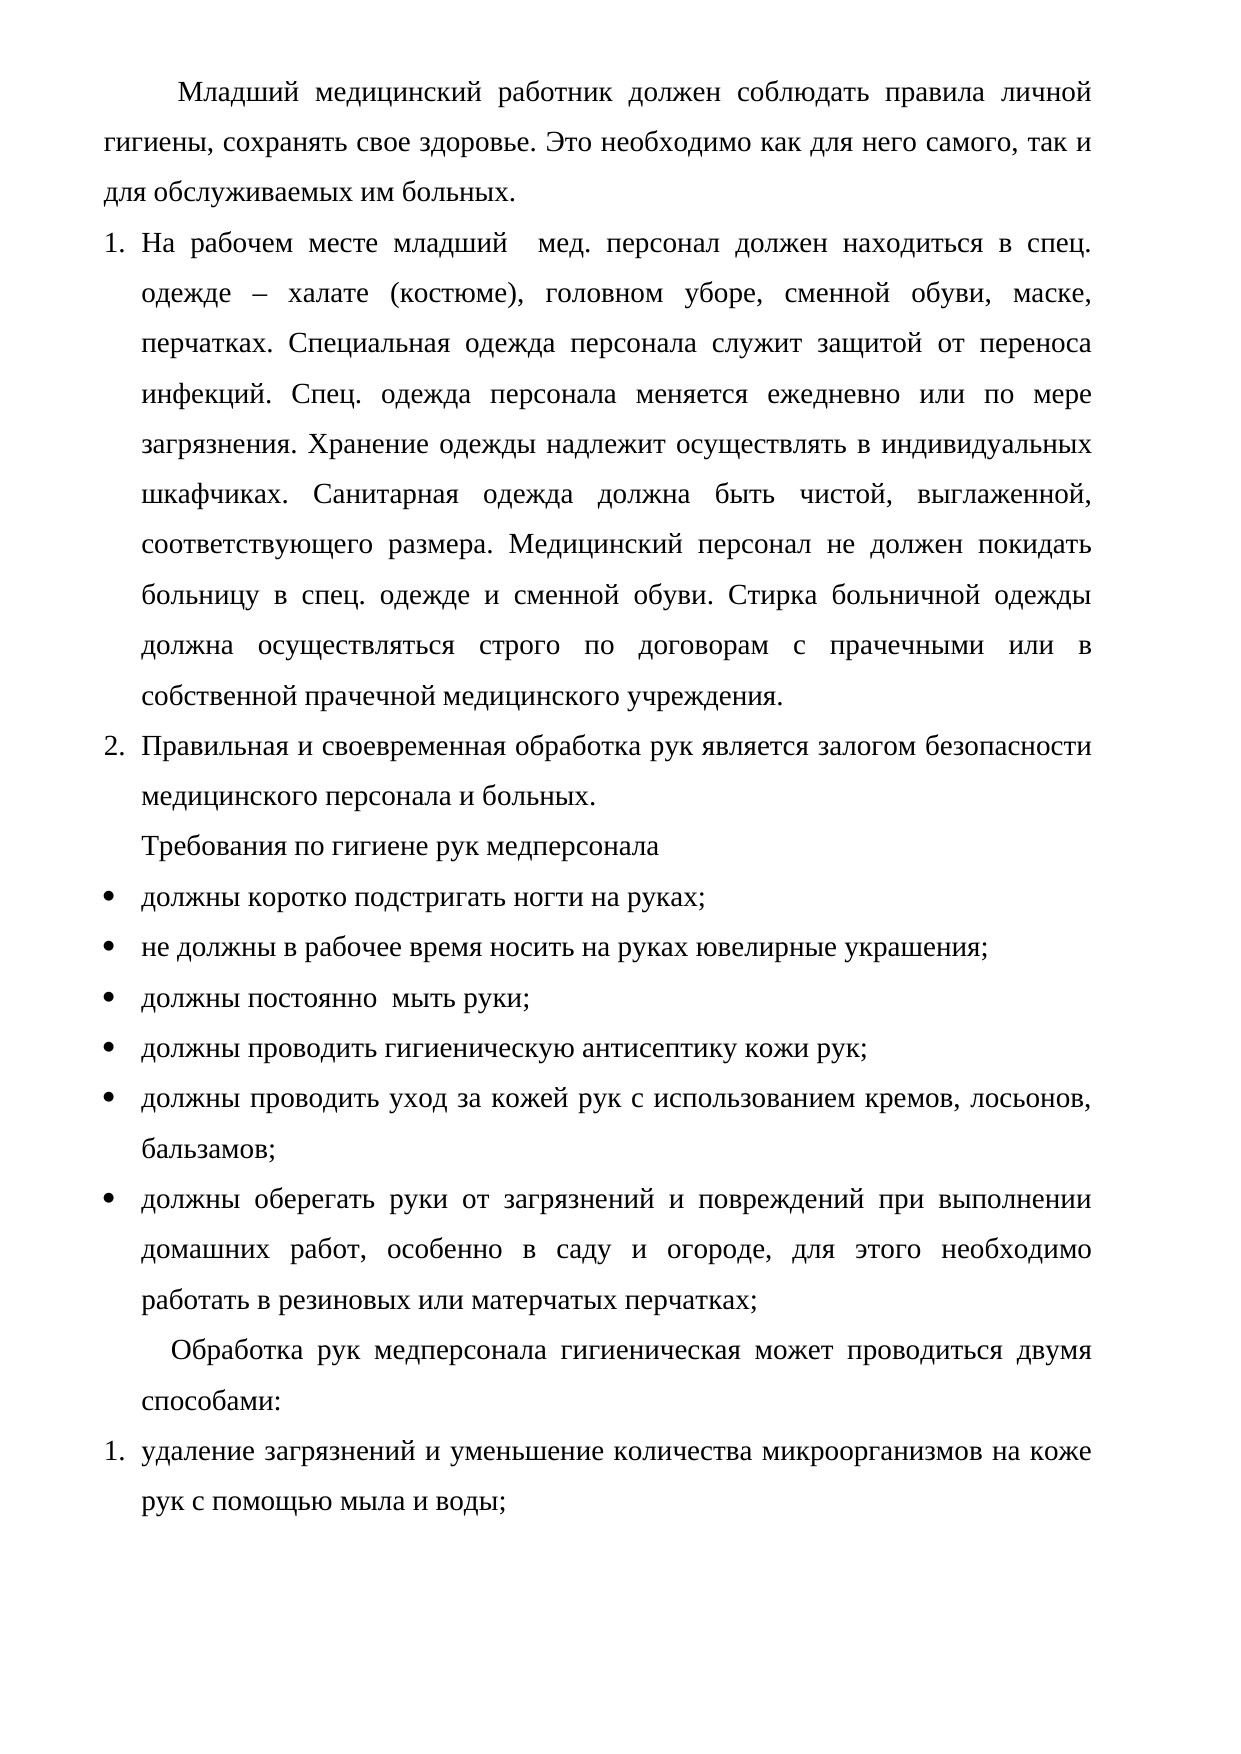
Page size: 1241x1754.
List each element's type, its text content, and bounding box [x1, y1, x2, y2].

list Правильная и своевременная обработка рук является залогом безопасности медицинского персонала и больных. [103, 728, 1093, 812]
list Обработка рук медперсонала гигиеническая может проводиться двумя способами: [141, 1332, 1093, 1416]
list Требования по гигиене рук медперсонала [141, 828, 1093, 862]
list должны проводить уход за кожей рук с использованием кремов, лосьонов, бальзамов; [103, 1081, 1093, 1164]
list должны коротко подстригать ногти на руках; [103, 879, 1093, 912]
list должны проводить гигиеническую антисептику кожи рук; [103, 1030, 1093, 1064]
list не должны в рабочее время носить на руках ювелирные украшения; [103, 929, 1093, 963]
list должны оберегать руки от загрязнений и повреждений при выполнении домашних работ, особенно в саду и огороде, для этого необходимо работать в резиновых или матерчатых перчатках; [103, 1181, 1093, 1316]
list удаление загрязнений и уменьшение количества микроорганизмов на коже рук с помощью мыла и воды; [103, 1433, 1093, 1517]
list должны постоянно мыть руки; [103, 980, 1093, 1013]
list На рабочем месте младший мед. персонал должен находиться в спец. одежде – халате (костюме), головном уборе, сменной обуви, маске, перчатках. Специальная одежда персонала служит защитой от переноса инфекций. Спец. одежда персонала меняется ежедневно или по мере загрязнения. Хранение одежды надлежит осуществлять в индивидуальных шкафчиках. Санитарная одежда должна быть чистой, выглаженной, соответствующего размера. Медицинский персонал не должен покидать больницу в спец. одежде и сменной обуви. Стирка больничной одежды должна осуществляться строго по договорам с прачечными или в собственной прачечной медицинского учреждения. [103, 225, 1093, 711]
text Младший медицинский работник должен соблюдать правила личной гигиены, сохранять свое здоровье. Это необходимо как для него самого, так и для обслуживаемых им больных. [103, 74, 1093, 208]
